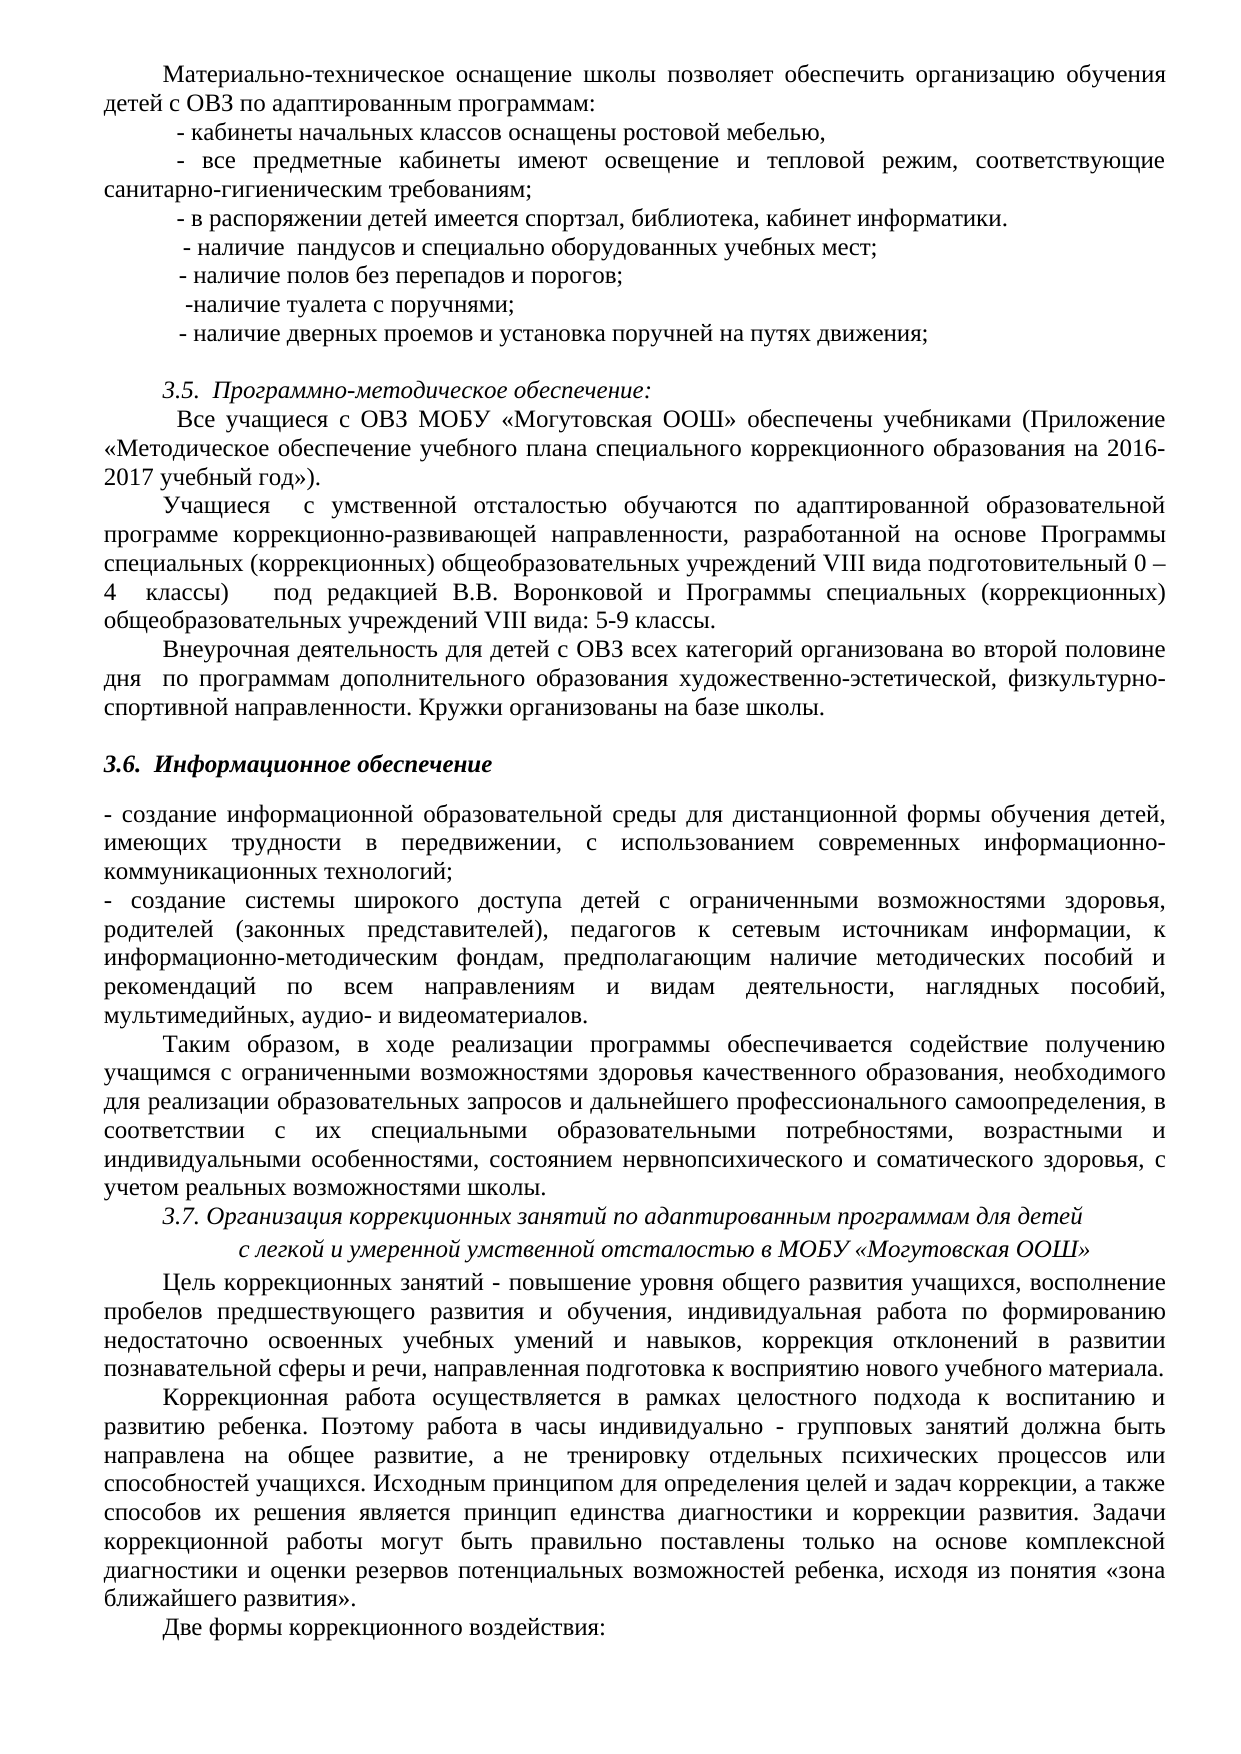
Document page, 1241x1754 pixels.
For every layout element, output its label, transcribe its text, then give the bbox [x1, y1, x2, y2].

text 3.7. Организация коррекционных занятий по адаптированным программам для детей [103, 1201, 1167, 1230]
text Коррекционная работа осуществляется в рамках целостного подхода к воспитанию и развитию ребенка. Поэтому работа в часы индивидуально - групповых занятий должна быть направлена на общее развитие, а не тренировку отдельных психических процессов или способностей учащихся. Исходным принципом для определения целей и задач коррекции, а также способов их решения является принцип единства диагностики и коррекции развития. Задачи коррекционной работы могут быть правильно поставлены только на основе комплексной диагностики и оценки резервов потенциальных возможностей ребенка, исходя из понятия «зона ближайшего развития». [103, 1382, 1167, 1612]
text - кабинеты начальных классов оснащены ростовой мебелью, [103, 117, 1167, 145]
text 3.6. Информационное обеспечение [103, 749, 1167, 778]
text - наличие пандусов и специально оборудованных учебных мест; [103, 232, 1167, 260]
text Учащиеся с умственной отсталостью обучаются по адаптированной образовательной программе коррекционно-развивающей направленности, разработанной на основе Программы специальных (коррекционных) общеобразовательных учреждений VIII вида подготовительный 0 – 4 классы) под редакцией В.В. Воронковой и Программы специальных (коррекционных) общеобразовательных учреждений VIII вида: 5-9 классы. [103, 490, 1167, 634]
text -наличие туалета с поручнями; [103, 289, 1167, 318]
text - наличие полов без перепадов и порогов; [103, 260, 1167, 289]
text Цель коррекционных занятий - повышение уровня общего развития учащихся, восполнение пробелов предшествующего развития и обучения, индивидуальная работа по формированию недостаточно освоенных учебных умений и навыков, коррекция отклонений в развитии познавательной сферы и речи, направленная подготовка к восприятию нового учебного материала. [103, 1267, 1167, 1382]
text 3.5. Программно-методическое обеспечение: [103, 375, 1167, 404]
text Материально-техническое оснащение школы позволяет обеспечить организацию обучения детей с ОВЗ по адаптированным программам: [103, 59, 1167, 117]
text - наличие дверных проемов и установка поручней на путях движения; [103, 318, 1167, 347]
text - создание информационной образовательной среды для дистанционной формы обучения детей, имеющих трудности в передвижении, с использованием современных информационно-коммуникационных технологий; [103, 799, 1167, 885]
text Две формы коррекционного воздействия: [103, 1612, 1167, 1641]
text Таким образом, в ходе реализации программы обеспечивается содействие получению учащимся с ограниченными возможностями здоровья качественного образования, необходимого для реализации образовательных запросов и дальнейшего профессионального самоопределения, в соответствии с их специальными образовательными потребностями, возрастными и индивидуальными особенностями, состоянием нервнопсихического и соматического здоровья, с учетом реальных возможностями школы. [103, 1029, 1167, 1201]
text - все предметные кабинеты имеют освещение и тепловой режим, соответствующие санитарно-гигиеническим требованиям; [103, 145, 1167, 203]
text с легкой и умеренной умственной отсталостью в МОБУ «Могутовская ООШ» [103, 1234, 1167, 1263]
text - создание системы широкого доступа детей с ограниченными возможностями здоровья, родителей (законных представителей), педагогов к сетевым источникам информации, к информационно-методическим фондам, предполагающим наличие методических пособий и рекомендаций по всем направлениям и видам деятельности, наглядных пособий, мультимедийных, аудио- и видеоматериалов. [103, 885, 1167, 1029]
text Все учащиеся с ОВЗ МОБУ «Могутовская ООШ» обеспечены учебниками (Приложение «Методическое обеспечение учебного плана специального коррекционного образования на 2016-2017 учебный год»). [103, 404, 1167, 490]
text - в распоряжении детей имеется спортзал, библиотека, кабинет информатики. [103, 203, 1167, 232]
text Внеурочная деятельность для детей с ОВЗ всех категорий организована во второй половине дня по программам дополнительного образования художественно-эстетической, физкультурно-спортивной направленности. Кружки организованы на базе школы. [103, 634, 1167, 720]
